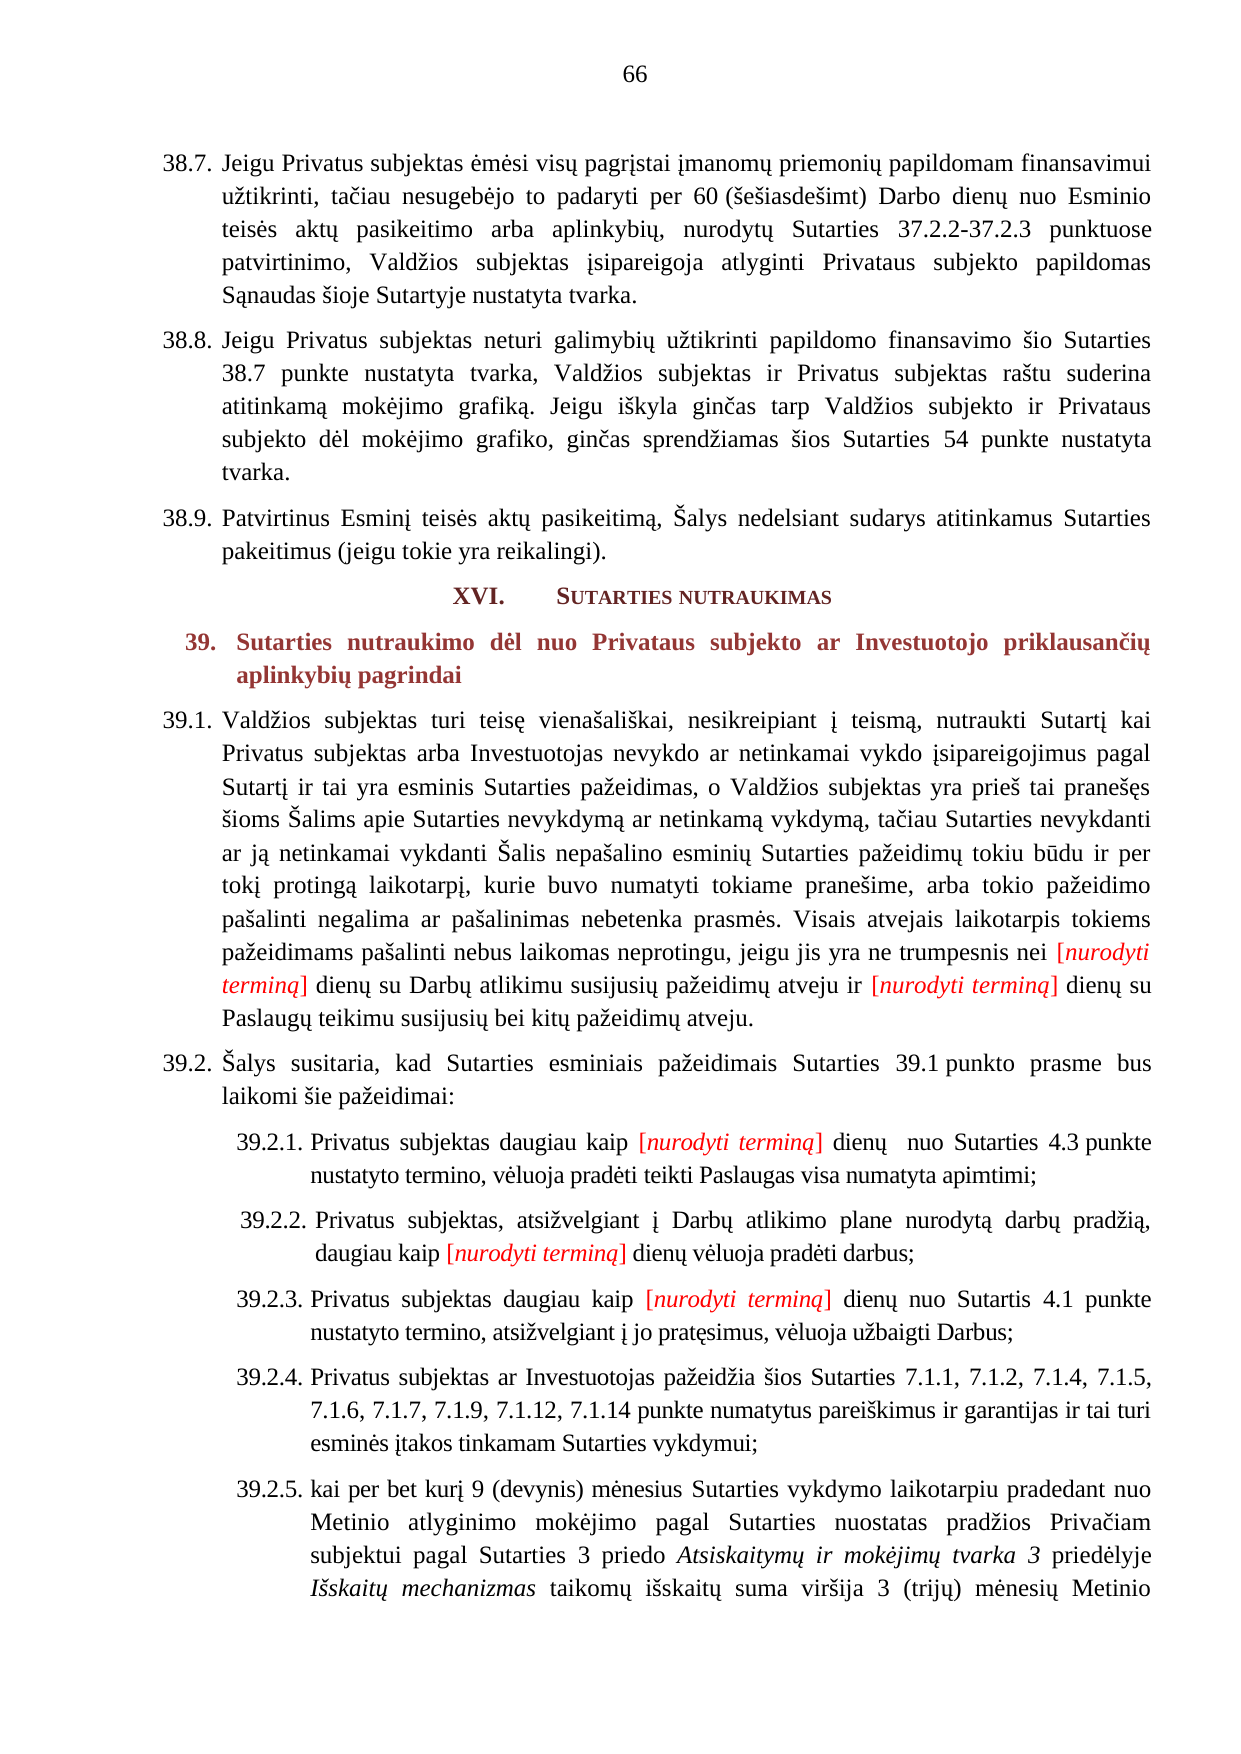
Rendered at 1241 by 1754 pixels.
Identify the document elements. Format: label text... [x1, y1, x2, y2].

text Privatus subjektas daugiau kaip [nurodyti terminą] dienų nuo Sutartis 4.1 punkte nustatyto termino, atsižvelgiant į jo pratęsimus, vėluoja užbaigti Darbus; [236, 1284, 1152, 1346]
text Privatus subjektas daugiau kaip [nurodyti terminą] dienų nuo Sutarties 4.3 punkte nustatyto termino, vėluoja pradėti teikti Paslaugas visa numatyta apimtimi; [236, 1127, 1152, 1188]
text Jeigu Privatus subjektas neturi galimybių užtikrinti papildomo finansavimo šio Sutarties 38.7 punkte nustatyta tvarka, Valdžios subjektas ir Privatus subjektas raštu suderina atitinkamą mokėjimo grafiką. Jeigu iškyla ginčas tarp Valdžios subjekto ir Privataus subjekto dėl mokėjimo grafiko, ginčas sprendžiamas šios Sutarties 54 punkte nustatyta tvarka. [162, 325, 1152, 486]
text Patvirtinus Esminį teisės aktų pasikeitimą, Šalys nedelsiant sudarys atitinkamus Sutarties pakeitimus (jeigu tokie yra reikalingi). [162, 503, 1152, 565]
text Valdžios subjektas turi teisę vienašališkai, nesikreipiant į teismą, nutraukti Sutartį kai Privatus subjektas arba Investuotojas nevykdo ar netinkamai vykdo įsipareigojimus pagal Sutartį ir tai yra esminis Sutarties pažeidimas, o Valdžios subjektas yra prieš tai pranešęs šioms Šalims apie Sutarties nevykdymą ar netinkamą vykdymą, tačiau Sutarties nevykdanti ar ją netinkamai vykdanti Šalis nepašalino esminių Sutarties pažeidimų tokiu būdu ir per tokį protingą laikotarpį, kurie buvo numatyti tokiame pranešime, arba tokio pažeidimo pašalinti negalima ar pašalinimas nebetenka prasmės. Visais atvejais laikotarpis tokiems pažeidimams pašalinti nebus laikomas neprotingu, jeigu jis yra ne trumpesnis nei [nurodyti terminą] dienų su Darbų atlikimu susijusių pažeidimų atveju ir [nurodyti terminą] dienų su Paslaugų teikimu susijusių bei kitų pažeidimų atveju. [162, 706, 1152, 1031]
text Privatus subjektas, atsižvelgiant į Darbų atlikimo plane nurodytą darbų pradžią, daugiau kaip [nurodyti terminą] dienų vėluoja pradėti darbus; [240, 1205, 1152, 1267]
text Šalys susitaria, kad Sutarties esminiais pažeidimais Sutarties 39.1 punkto prasme bus laikomi šie pažeidimai: [162, 1048, 1152, 1110]
subtitle Sutarties nutraukimas [185, 581, 1152, 610]
text Jeigu Privatus subjektas ėmėsi visų pagrįstai įmanomų priemonių papildomam finansavimui užtikrinti, tačiau nesugebėjo to padaryti per 60 (šešiasdešimt) Darbo dienų nuo Esminio teisės aktų pasikeitimo arba aplinkybių, nurodytų Sutarties 37.2.2-37.2.3 punktuose patvirtinimo, Valdžios subjektas įsipareigoja atlyginti Privataus subjekto papildomas Sąnaudas šioje Sutartyje nustatyta tvarka. [162, 148, 1152, 308]
subtitle Sutarties nutraukimo dėl nuo Privataus subjekto ar Investuotojo priklausančių aplinkybių pagrindai [185, 627, 1152, 689]
text Privatus subjektas ar Investuotojas pažeidžia šios Sutarties 7.1.1, 7.1.2, 7.1.4, 7.1.5, 7.1.6, 7.1.7, 7.1.9, 7.1.12, 7.1.14 punkte numatytus pareiškimus ir garantijas ir tai turi esminės įtakos tinkamam Sutarties vykdymui; [236, 1362, 1152, 1457]
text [236, 1474, 1152, 1602]
